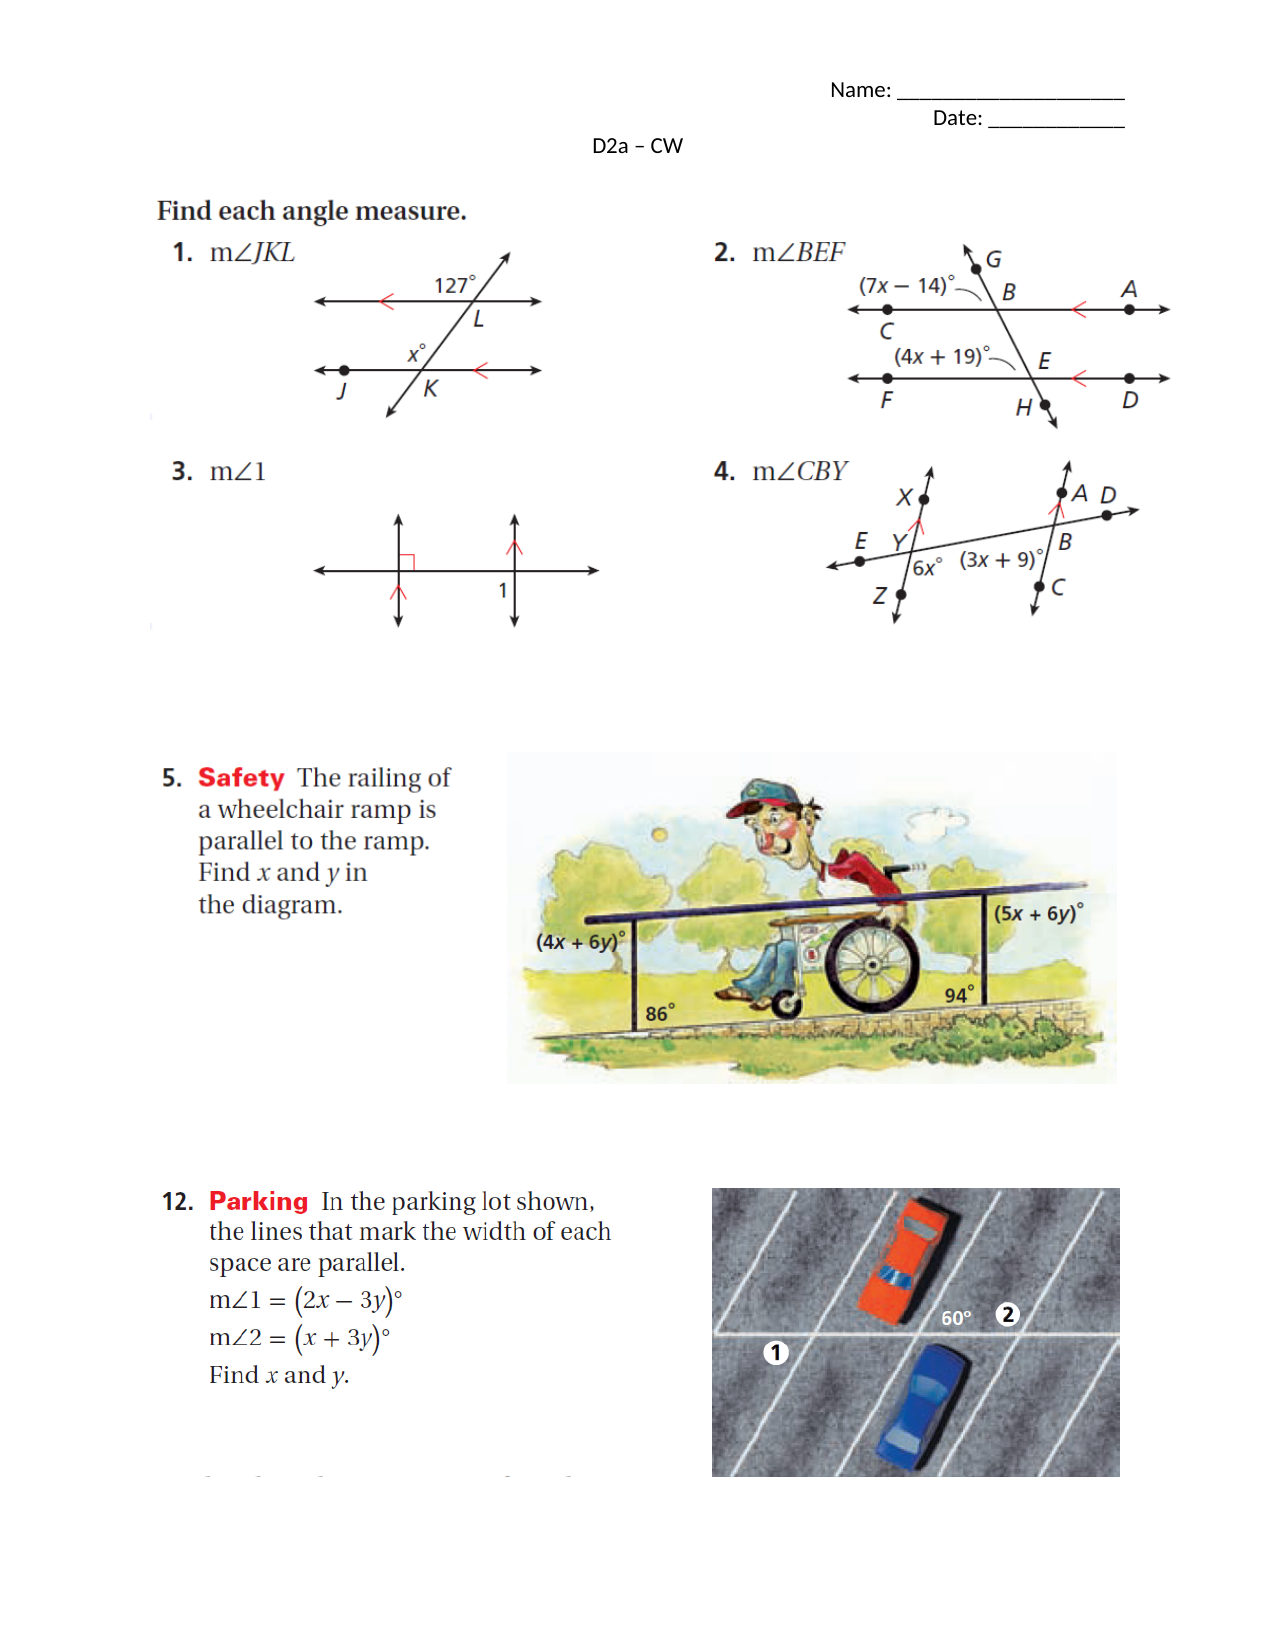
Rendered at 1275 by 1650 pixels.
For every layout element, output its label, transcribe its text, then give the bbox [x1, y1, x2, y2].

text Date: ____________ [150, 103, 1125, 131]
text Name: ____________________ [150, 75, 1125, 103]
text D2a – CW [150, 131, 1125, 159]
picture [150, 1178, 1125, 1477]
picture [150, 752, 1125, 1095]
picture [150, 187, 1181, 641]
